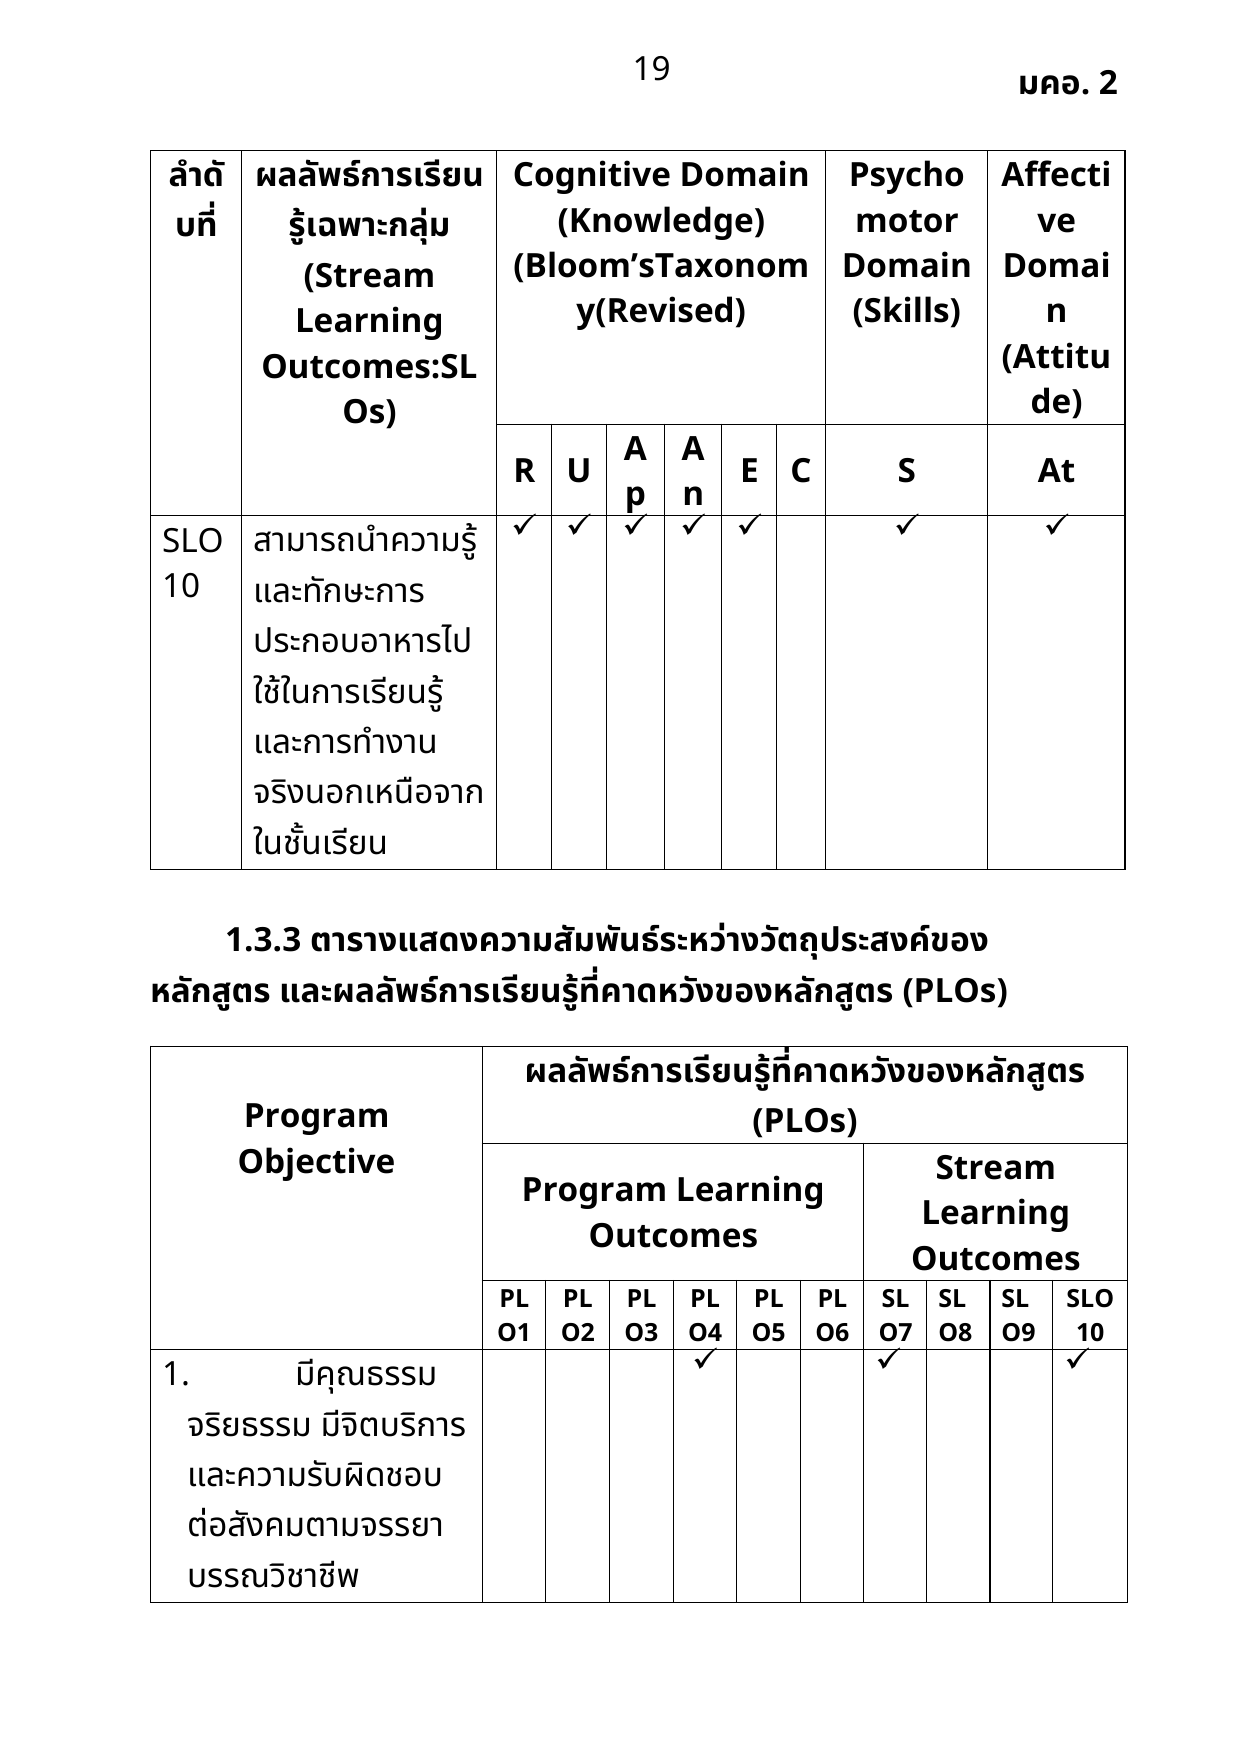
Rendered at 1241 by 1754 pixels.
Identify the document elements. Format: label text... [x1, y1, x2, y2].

table_cell U [552, 425, 606, 515]
table_cell C [777, 425, 825, 515]
table_header ผลลัพธ์การเรียนรู้เฉพาะกลุ่ม (Stream Learning Outcomes:SLOs) [242, 151, 496, 515]
table_cell [864, 1350, 926, 1602]
table_cell [552, 516, 606, 869]
table_cell Program Learning Outcomes [483, 1144, 863, 1280]
table_cell Ap [607, 425, 664, 515]
table_cell PLO2 [546, 1281, 609, 1349]
table_cell [665, 516, 721, 869]
table_cell [610, 1350, 673, 1602]
table_cell S [826, 425, 987, 515]
table_cell PLO3 [610, 1281, 673, 1349]
table_cell [546, 1350, 609, 1602]
table_cell SLO9 [991, 1281, 1052, 1349]
table_header ผลลัพธ์การเรียนรู้ที่คาดหวังของหลักสูตร (PLOs) [483, 1047, 1127, 1142]
table_cell [722, 516, 776, 869]
table_header Cognitive Domain (Knowledge) (Bloom’sTaxonomy(Revised) [497, 151, 825, 423]
table_cell มีคุณธรรม จริยธรรม มีจิตบริการและความรับผิดชอบต่อสังคมตามจรรยาบรรณวิชาชีพ [151, 1350, 482, 1602]
table_cell SLO10 [1053, 1281, 1127, 1349]
table_cell [927, 1350, 989, 1602]
table_cell [737, 1350, 800, 1602]
table_cell [674, 1350, 736, 1602]
table_cell [826, 516, 987, 869]
table_cell E [722, 425, 776, 515]
table_cell SLO10 [151, 516, 241, 869]
table_cell SLO8 [927, 1281, 989, 1349]
table_header Program Objective [151, 1047, 482, 1349]
table_cell PLO4 [674, 1281, 736, 1349]
table_cell [991, 1350, 1052, 1602]
table_cell [497, 516, 551, 869]
table_cell [988, 516, 1124, 869]
table_header Affective Domain (Attitude) [988, 151, 1124, 423]
table_cell R [497, 425, 551, 515]
table_cell สามารถนำความรู้และทักษะการประกอบอาหารไปใช้ในการเรียนรู้และการทำงานจริงนอกเหนือจากในชั้นเรียน [242, 516, 496, 869]
table_cell Stream Learning Outcomes [864, 1144, 1127, 1280]
table_header Psychomotor Domain (Skills) [826, 151, 987, 423]
table_header ลำดับที่ [151, 151, 241, 515]
table_cell [483, 1350, 545, 1602]
table_cell PLO6 [801, 1281, 863, 1349]
table_cell [607, 516, 664, 869]
table_cell At [988, 425, 1124, 515]
table_cell PLO5 [737, 1281, 800, 1349]
table_cell [777, 516, 825, 869]
table_cell [1053, 1350, 1127, 1602]
text 1.3.3 ตารางแสดงความสัมพันธ์ระหว่างวัตถุประสงค์ของหลักสูตร และผลลัพธ์การเรียนรู้ที่คาดหวังของหลักสูตร (PLOs) [150, 916, 1106, 1017]
table_cell [801, 1350, 863, 1602]
table_cell An [665, 425, 721, 515]
table_cell SLO7 [864, 1281, 926, 1349]
table_cell PLO1 [483, 1281, 545, 1349]
